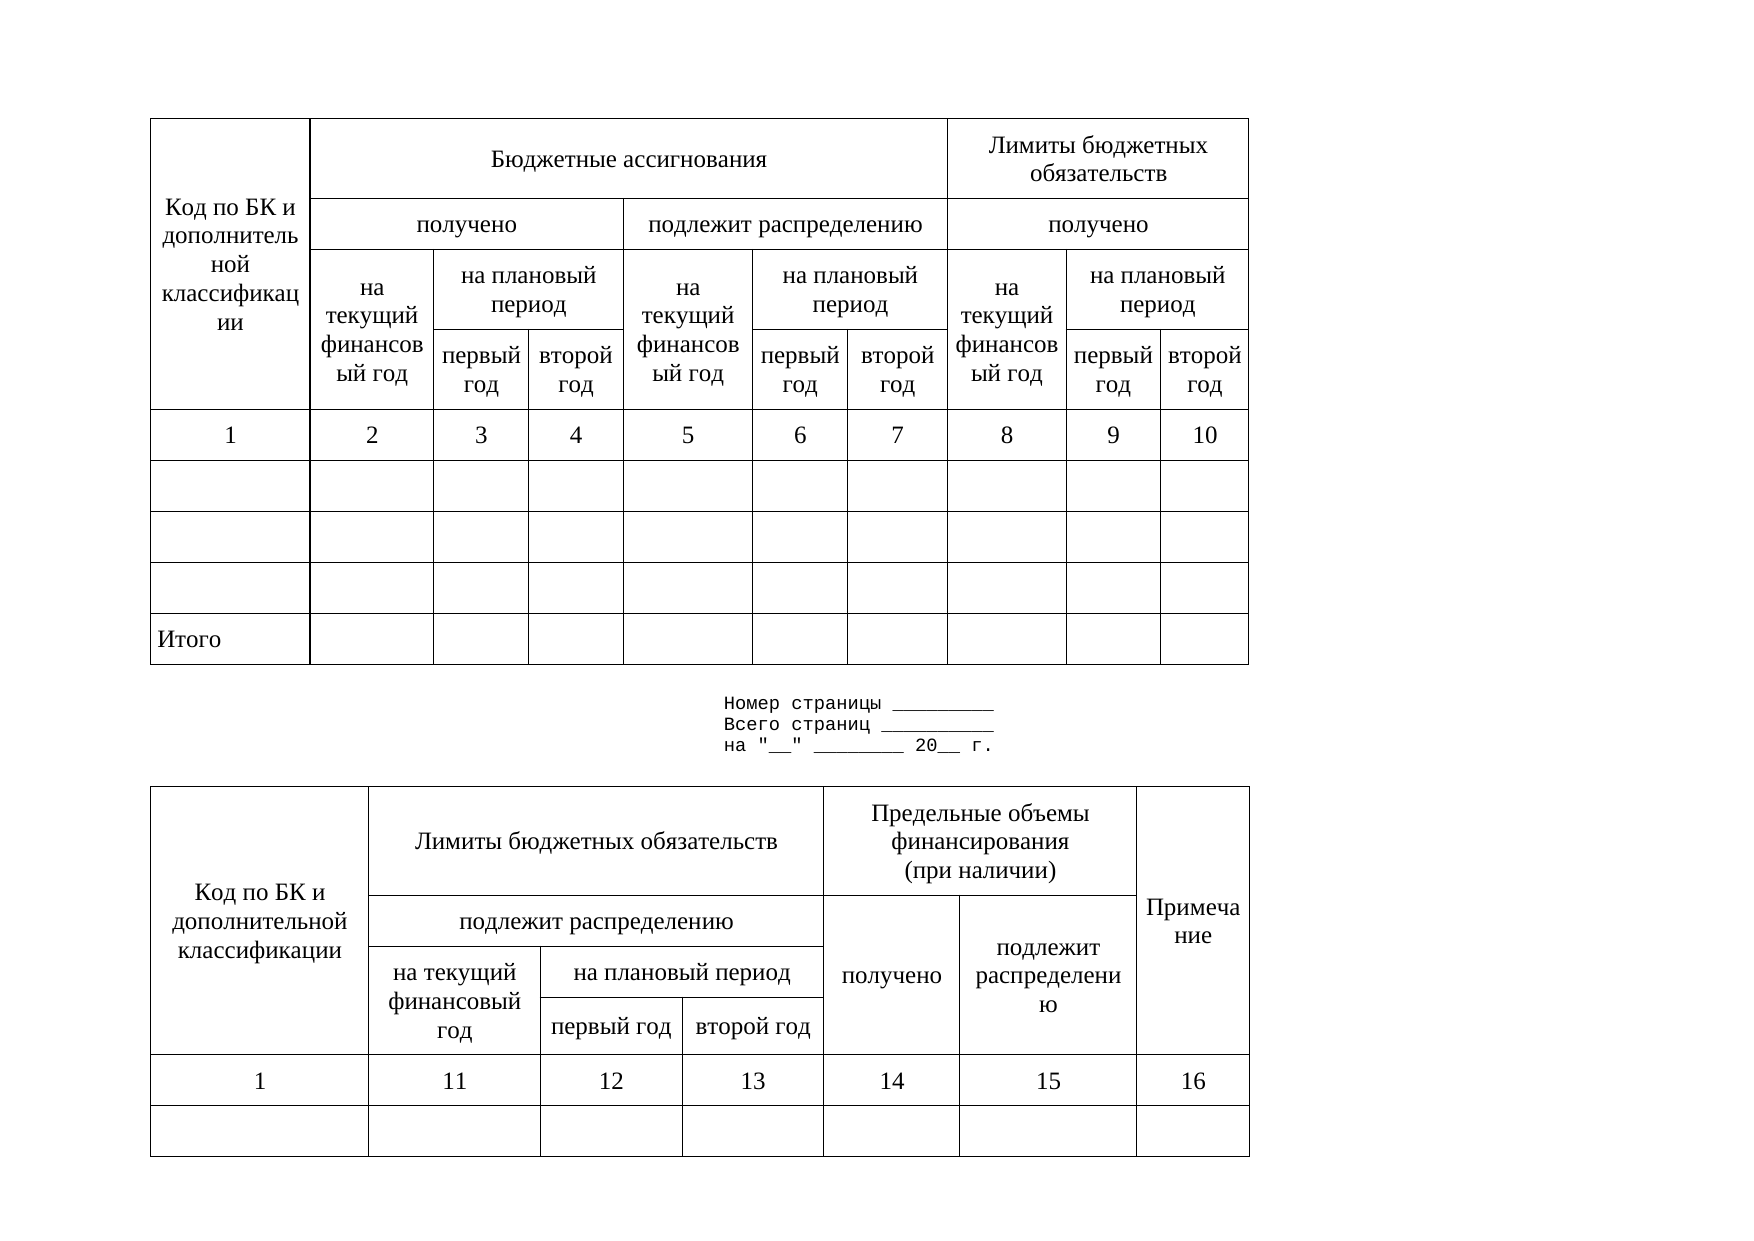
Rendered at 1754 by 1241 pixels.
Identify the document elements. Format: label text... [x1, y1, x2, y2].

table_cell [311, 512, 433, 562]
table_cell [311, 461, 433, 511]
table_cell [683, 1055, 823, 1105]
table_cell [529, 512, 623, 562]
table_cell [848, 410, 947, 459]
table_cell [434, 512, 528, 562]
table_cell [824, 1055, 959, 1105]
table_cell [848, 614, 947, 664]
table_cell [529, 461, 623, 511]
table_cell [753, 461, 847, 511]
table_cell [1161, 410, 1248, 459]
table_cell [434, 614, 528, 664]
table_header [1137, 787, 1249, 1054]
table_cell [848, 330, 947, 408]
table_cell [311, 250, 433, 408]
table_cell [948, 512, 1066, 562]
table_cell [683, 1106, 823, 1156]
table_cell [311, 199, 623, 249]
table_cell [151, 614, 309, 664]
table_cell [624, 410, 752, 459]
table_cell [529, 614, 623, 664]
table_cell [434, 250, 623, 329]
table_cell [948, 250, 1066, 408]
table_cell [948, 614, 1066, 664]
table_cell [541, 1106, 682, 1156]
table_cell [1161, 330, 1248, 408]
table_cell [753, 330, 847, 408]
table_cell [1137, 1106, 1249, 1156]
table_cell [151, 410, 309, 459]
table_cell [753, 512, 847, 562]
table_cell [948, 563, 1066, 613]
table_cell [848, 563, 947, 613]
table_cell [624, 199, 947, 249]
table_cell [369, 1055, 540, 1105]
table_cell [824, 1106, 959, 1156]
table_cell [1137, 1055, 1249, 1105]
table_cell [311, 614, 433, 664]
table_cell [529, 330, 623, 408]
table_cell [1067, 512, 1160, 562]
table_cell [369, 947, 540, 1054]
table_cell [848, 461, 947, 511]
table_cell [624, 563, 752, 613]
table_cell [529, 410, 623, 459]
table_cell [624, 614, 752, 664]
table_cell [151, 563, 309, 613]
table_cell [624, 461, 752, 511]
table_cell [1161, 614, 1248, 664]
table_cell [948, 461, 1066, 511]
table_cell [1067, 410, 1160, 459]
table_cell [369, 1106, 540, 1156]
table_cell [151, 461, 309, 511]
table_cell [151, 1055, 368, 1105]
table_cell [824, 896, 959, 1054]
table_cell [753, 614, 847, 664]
text Номер страницы _________ [150, 693, 1604, 715]
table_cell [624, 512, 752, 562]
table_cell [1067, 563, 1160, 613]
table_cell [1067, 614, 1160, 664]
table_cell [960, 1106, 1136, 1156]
text Всего страниц __________ [150, 715, 1604, 736]
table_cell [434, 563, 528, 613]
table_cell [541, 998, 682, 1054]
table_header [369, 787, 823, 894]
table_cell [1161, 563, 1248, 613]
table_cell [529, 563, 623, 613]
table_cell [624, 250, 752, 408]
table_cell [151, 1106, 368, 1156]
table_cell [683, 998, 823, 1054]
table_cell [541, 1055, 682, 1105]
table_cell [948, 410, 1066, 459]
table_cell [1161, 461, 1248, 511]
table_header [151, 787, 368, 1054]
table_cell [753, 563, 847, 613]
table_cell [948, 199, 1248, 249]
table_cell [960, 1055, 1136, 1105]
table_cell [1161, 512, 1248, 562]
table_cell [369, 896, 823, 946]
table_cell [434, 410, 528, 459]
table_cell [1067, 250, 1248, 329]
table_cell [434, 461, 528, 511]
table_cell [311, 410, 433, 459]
text на "__" ________ 20__ г. [150, 736, 1604, 757]
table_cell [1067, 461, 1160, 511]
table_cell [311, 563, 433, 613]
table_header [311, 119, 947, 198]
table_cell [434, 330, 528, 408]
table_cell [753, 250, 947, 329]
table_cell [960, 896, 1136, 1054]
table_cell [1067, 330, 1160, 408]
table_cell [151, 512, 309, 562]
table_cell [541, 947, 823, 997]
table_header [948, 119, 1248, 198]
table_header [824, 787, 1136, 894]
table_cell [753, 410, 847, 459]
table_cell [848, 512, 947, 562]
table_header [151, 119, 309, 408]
